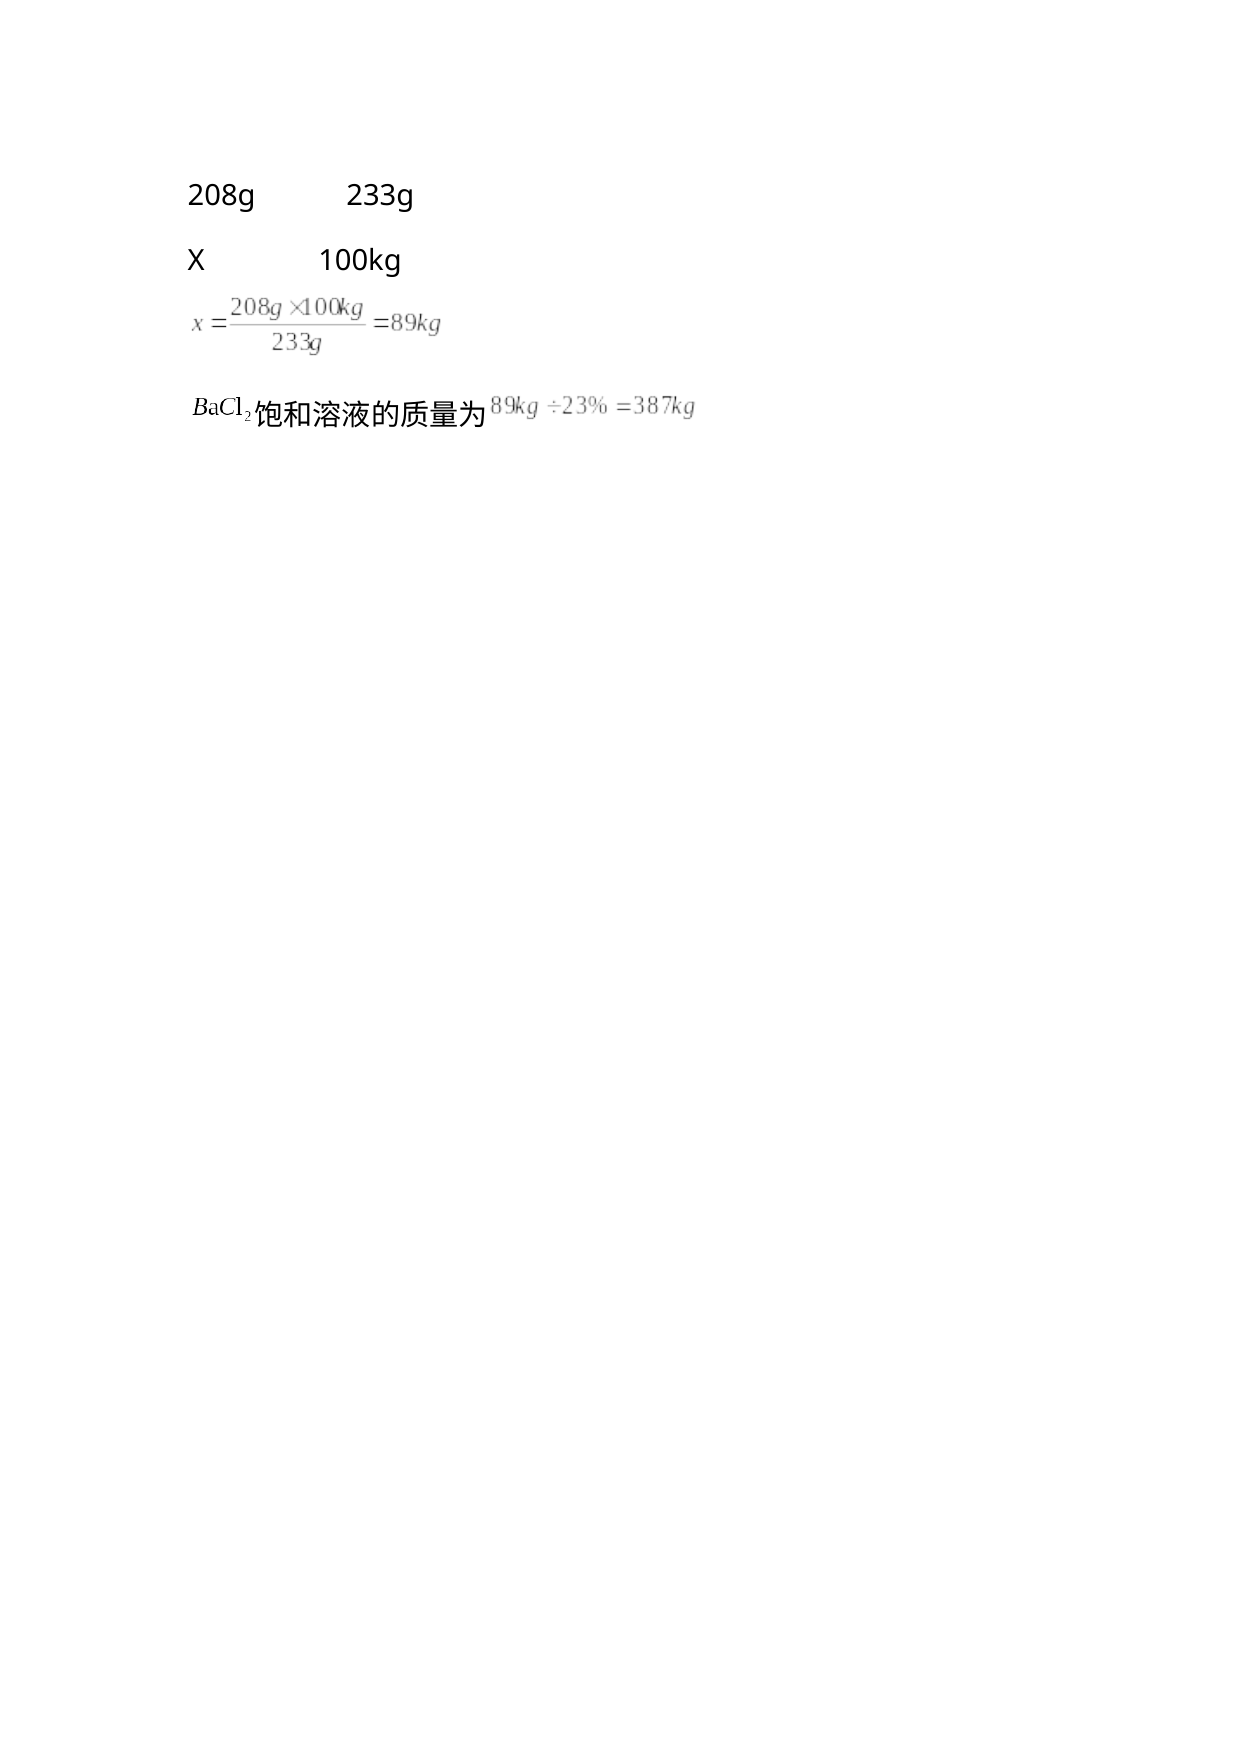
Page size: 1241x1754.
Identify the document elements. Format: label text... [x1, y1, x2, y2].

text X 100kg [187, 227, 1053, 292]
text 饱和溶液的质量为 [187, 389, 1053, 454]
text 208g 233g [187, 162, 1053, 227]
